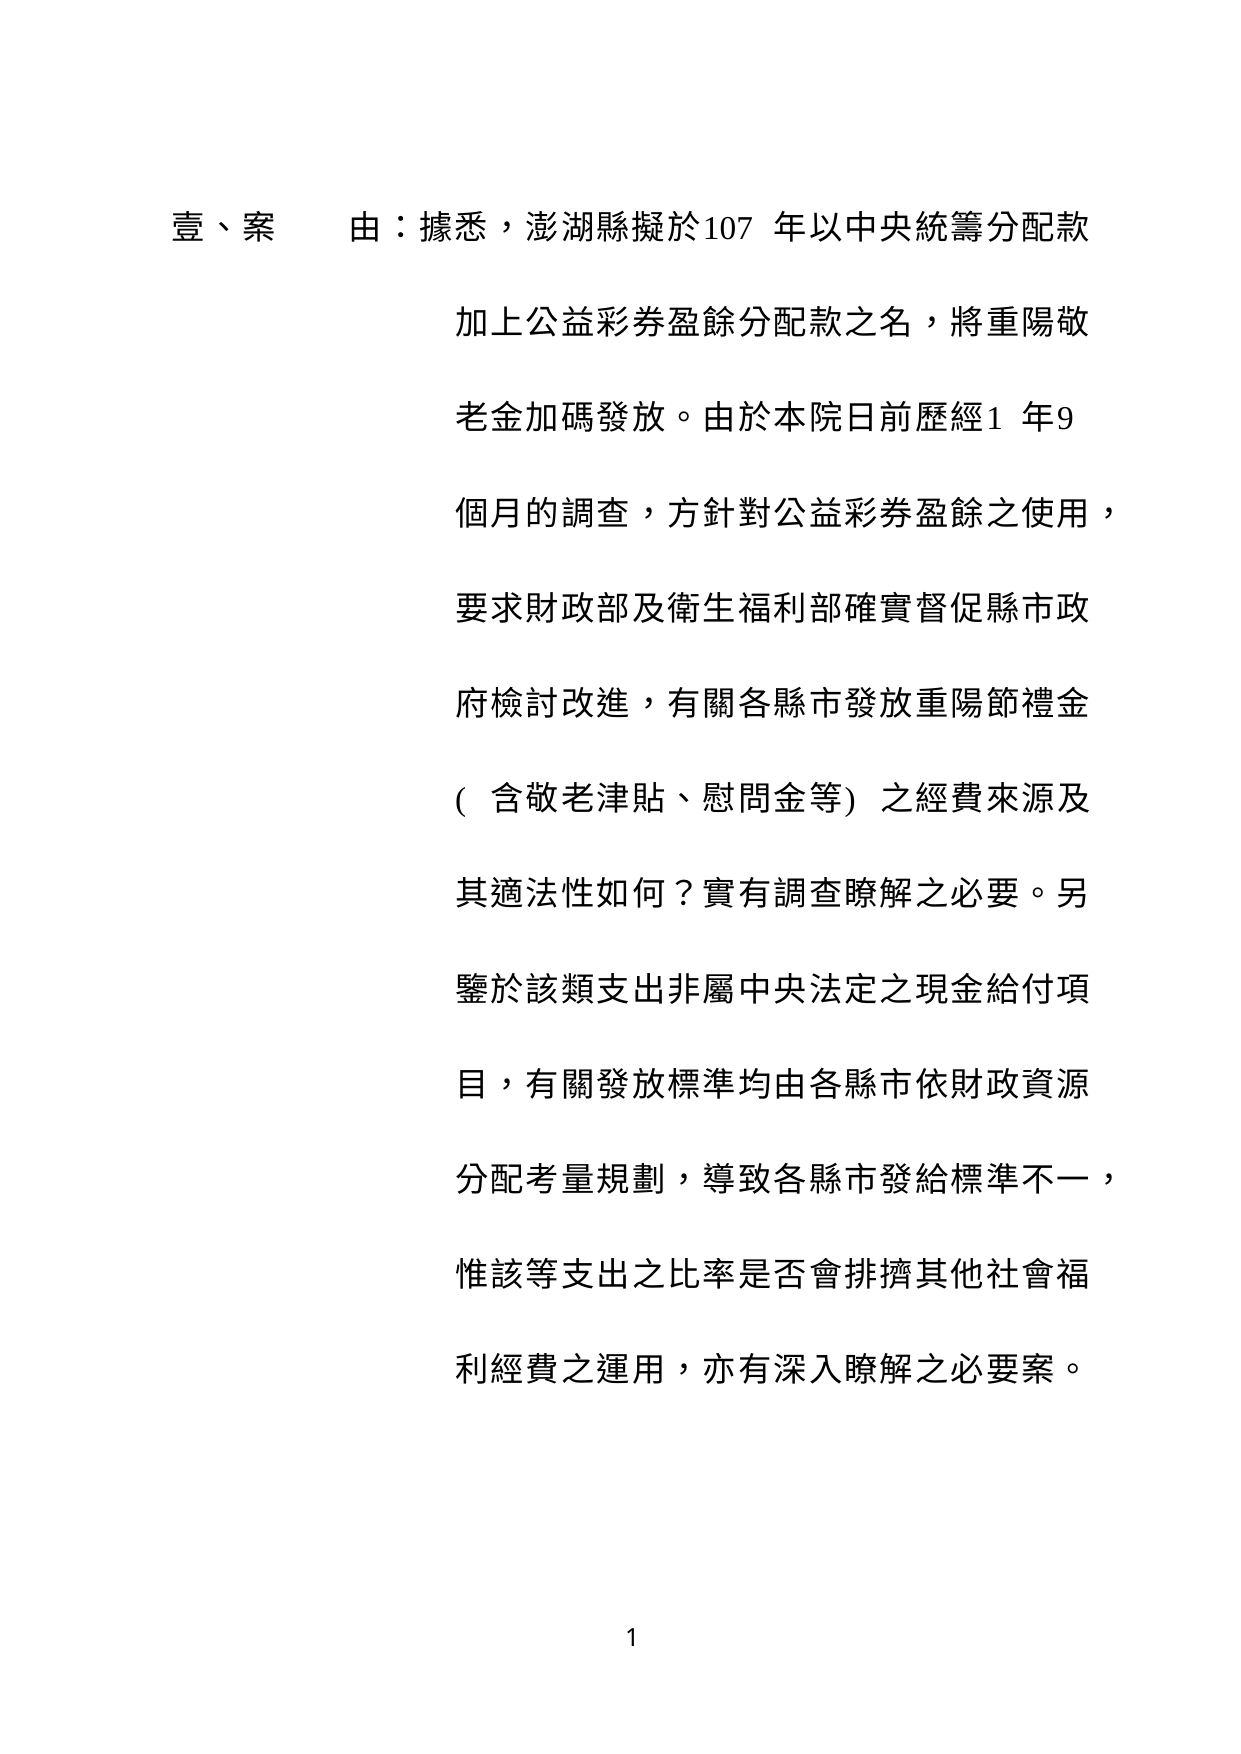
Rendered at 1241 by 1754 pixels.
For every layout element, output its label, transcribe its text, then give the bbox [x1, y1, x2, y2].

subtitle 案 由：據悉，澎湖縣擬於107年以中央統籌分配款加上公益彩券盈餘分配款之名，將重陽敬老金加碼發放。由於本院日前歷經1年9個月的調查，方針對公益彩券盈餘之使用，要求財政部及衛生福利部確實督促縣市政府檢討改進，有關各縣市發放重陽節禮金(含敬老津貼、慰問金等)之經費來源及其適法性如何？實有調查瞭解之必要。另鑒於該類支出非屬中央法定之現金給付項目，有關發放標準均由各縣市依財政資源分配考量規劃，導致各縣市發給標準不一，惟該等支出之比率是否會排擠其他社會福利經費之運用，亦有深入瞭解之必要案。 [171, 177, 1092, 1415]
